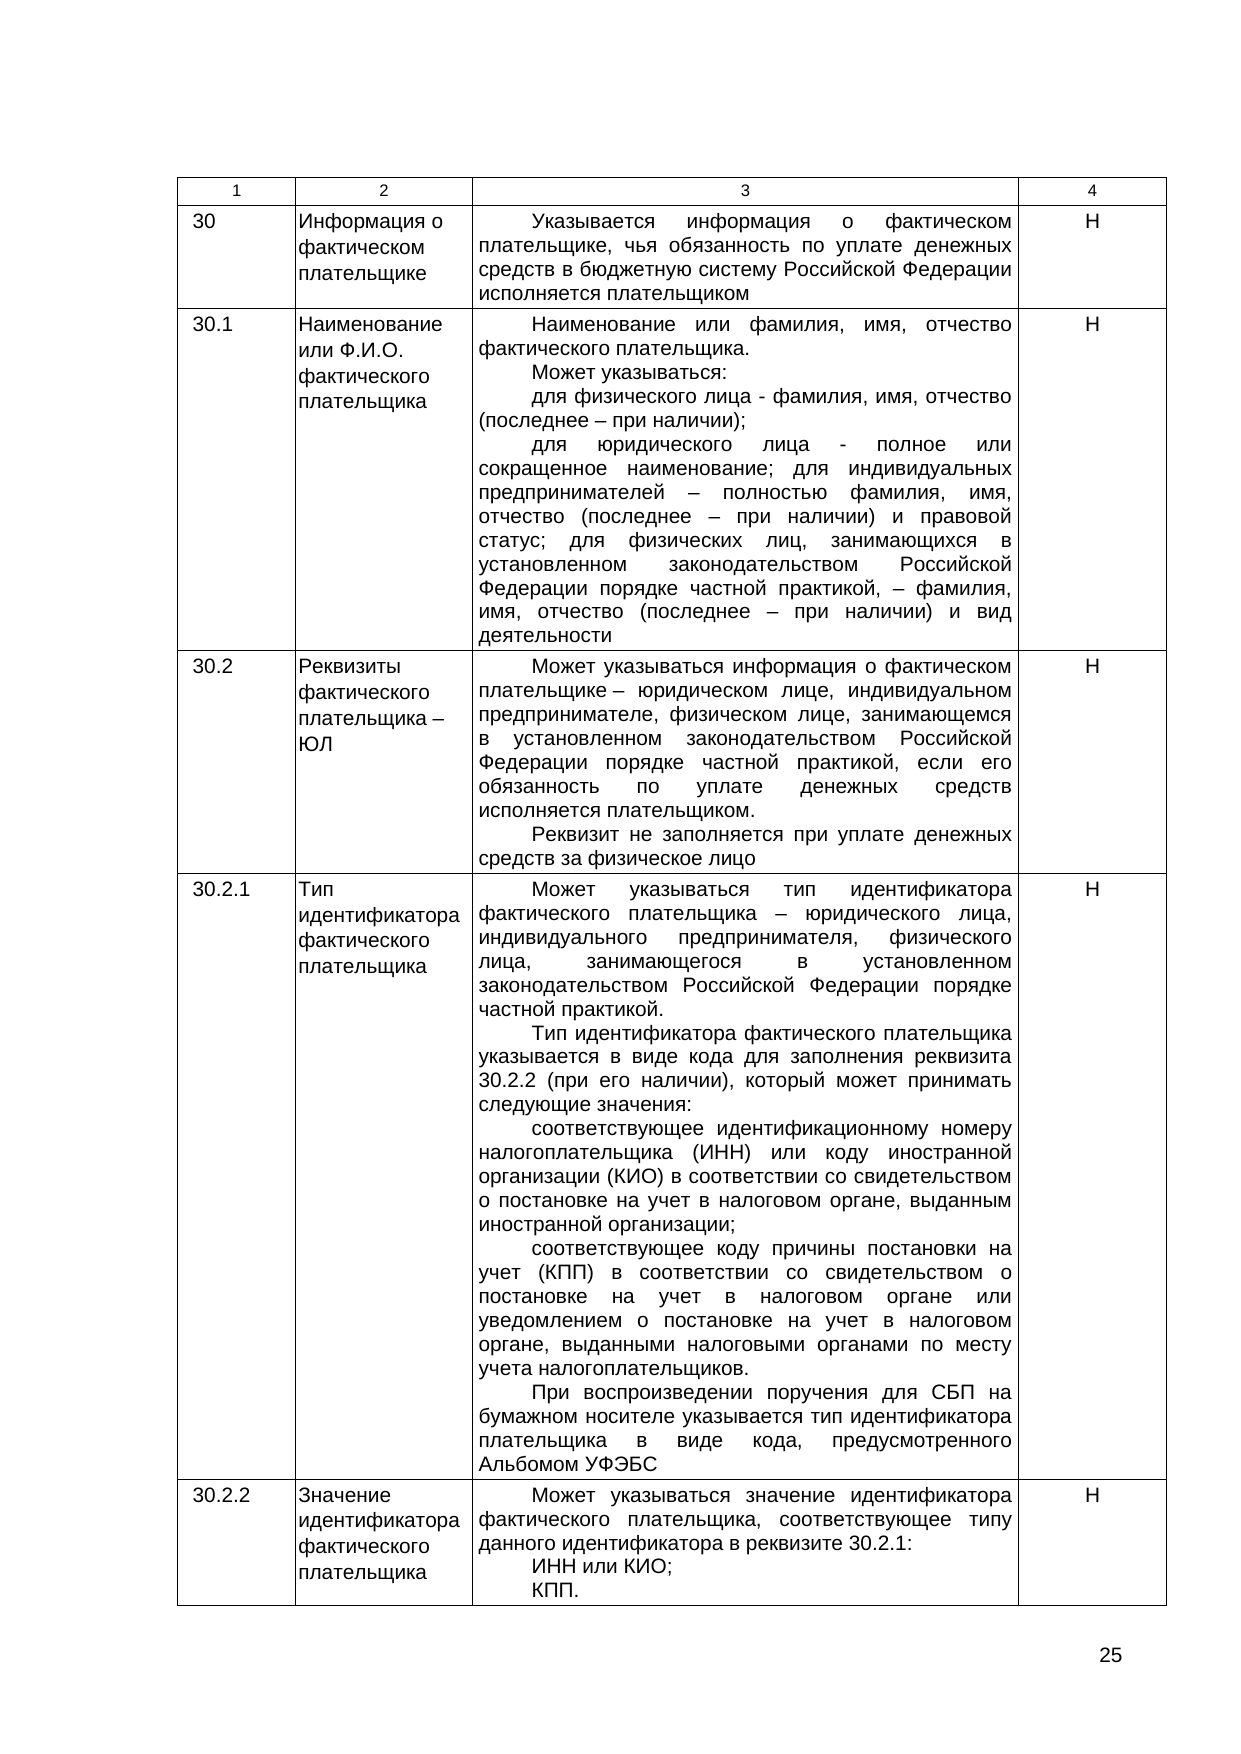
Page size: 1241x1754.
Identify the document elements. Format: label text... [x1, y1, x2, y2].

table_cell Может указываться информация о фактическом плательщике – юридическом лице, индивидуальном предпринимателе, физическом лице, занимающемся в установленном законодательством Российской Федерации порядке частной практикой, если его обязанность по уплате денежных средств исполняется плательщиком. Реквизит не заполняется при уплате денежных средств за физическое лицо [473, 651, 1018, 873]
table_cell Может указываться тип идентификатора фактического плательщика – юридического лица, индивидуального предпринимателя, физического лица, занимающегося в установленном законодательством Российской Федерации порядке частной практикой. Тип идентификатора фактического плательщика указывается в виде кода для заполнения реквизита 30.2.2 (при его наличии), который может принимать следующие значения: соответствующее идентификационному номеру налогоплательщика (ИНН) или коду иностранной организации (КИО) в соответствии со свидетельством о постановке на учет в налоговом органе, выданным иностранной организации; соответствующее коду причины постановки на учет (КПП) в соответствии со свидетельством о постановке на учет в налоговом органе или уведомлением о постановке на учет в налоговом органе, выданными налоговыми органами по месту учета налогоплательщиков. При воспроизведении поручения для СБП на бумажном носителе указывается тип идентификатора плательщика в виде кода, предусмотренного Альбомом УФЭБС [473, 874, 1018, 1478]
table_cell Указывается информация о фактическом плательщике, чья обязанность по уплате денежных средств в бюджетную систему Российской Федерации исполняется плательщиком [473, 206, 1018, 308]
table_cell Н [1019, 651, 1166, 873]
table_header 2 [296, 178, 472, 205]
table_header 3 [473, 178, 1018, 205]
table_cell Тип идентификатора фактического плательщика [296, 874, 472, 1478]
table_cell Н [1019, 309, 1166, 650]
table_cell Значение идентификатора фактического плательщика [296, 1480, 472, 1605]
table_cell 30.2 [178, 651, 295, 873]
table_cell Реквизиты фактического плательщика –ЮЛ [296, 651, 472, 873]
table_cell Может указываться значение идентификатора фактического плательщика, соответствующее типу данного идентификатора в реквизите 30.2.1: ИНН или КИО; КПП. [473, 1480, 1018, 1605]
table_cell 30.2.1 [178, 874, 295, 1478]
table_cell Н [1019, 1480, 1166, 1605]
table_cell Н [1019, 874, 1166, 1478]
table_cell 30.1 [178, 309, 295, 650]
table_cell Наименование или фамилия, имя, отчество фактического плательщика. Может указываться: для физического лица - фамилия, имя, отчество (последнее – при наличии); для юридического лица - полное или сокращенное наименование; для индивидуальных предпринимателей – полностью фамилия, имя, отчество (последнее – при наличии) и правовой статус; для физических лиц, занимающихся в установленном законодательством Российской Федерации порядке частной практикой, – фамилия, имя, отчество (последнее – при наличии) и вид деятельности [473, 309, 1018, 650]
table_cell Информация о фактическом плательщике [296, 206, 472, 308]
table_header 1 [178, 178, 295, 205]
table_header 4 [1019, 178, 1166, 205]
table_cell Наименование или Ф.И.О. фактического плательщика [296, 309, 472, 650]
table_cell 30.2.2 [178, 1480, 295, 1605]
table_cell 30 [178, 206, 295, 308]
table_cell Н [1019, 206, 1166, 308]
